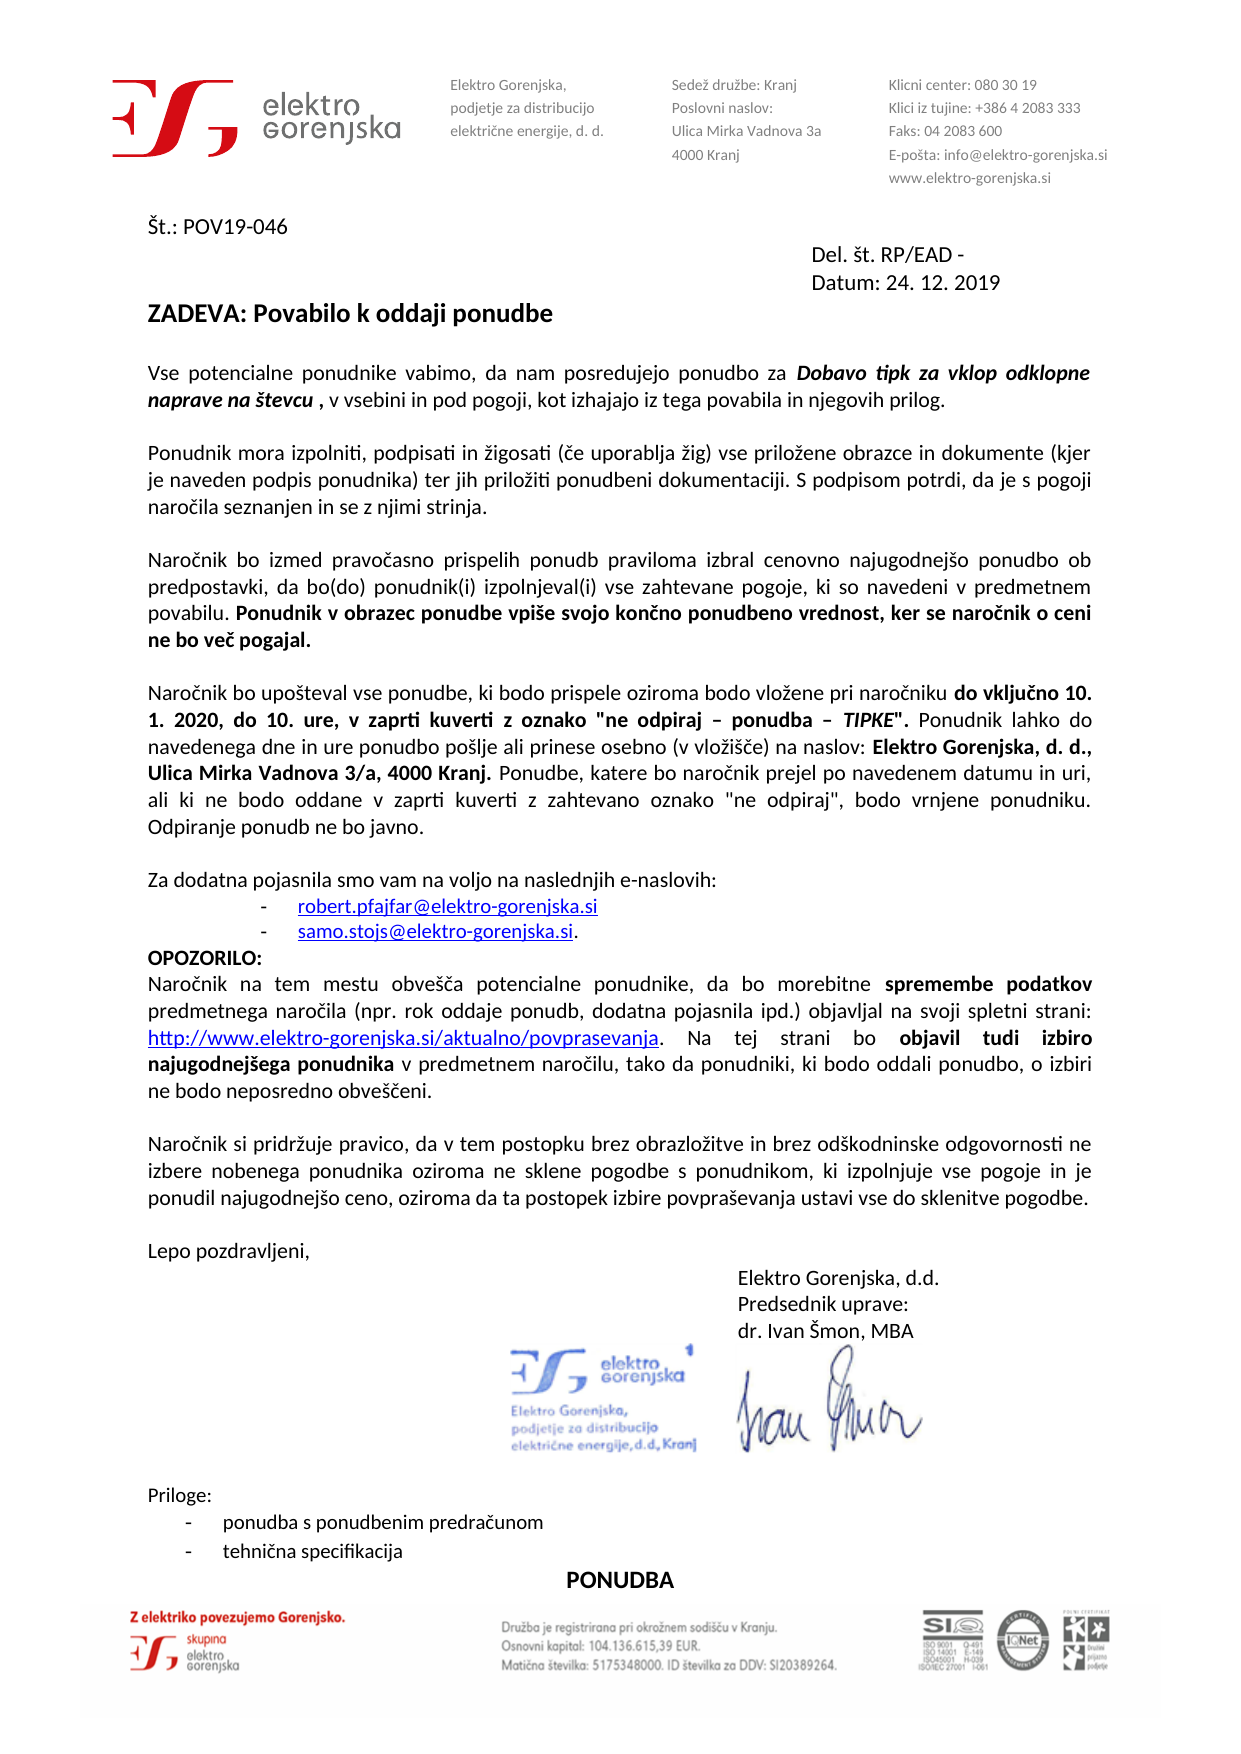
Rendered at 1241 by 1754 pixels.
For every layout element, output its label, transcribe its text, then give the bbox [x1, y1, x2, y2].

picture [79, 1604, 1161, 1718]
text Datum: 24. 12. 2019 [738, 268, 1093, 296]
text Naročnik na tem mestu obvešča potencialne ponudnike, da bo morebitne spremembe podatkov predmetnega naročila (npr. rok oddaje ponudb, dodatna pojasnila ipd.) objavljal na svoji spletni strani: http://www.elektro-gorenjska.si/aktualno/povprasevanja. Na tej strani bo objavil tudi izbiro najugodnejšega ponudnika v predmetnem naročilu, tako da ponudniki, ki bodo oddali ponudbo, o izbiri ne bodo neposredno obveščeni. [148, 970, 1093, 1104]
text Predsednik uprave: [738, 1290, 1093, 1317]
text Za dodatna pojasnila smo vam na voljo na naslednjih e-naslovih: [148, 866, 1093, 893]
list samo.stojs@elektro-gorenjska.si. [260, 918, 1093, 944]
text Naročnik bo izmed pravočasno prispelih ponudb praviloma izbral cenovno najugodnejšo ponudbo ob predpostavki, da bo(do) ponudnik(i) izpolnjeval(i) vse zahtevane pogoje, ki so navedeni v predmetnem povabilu. Ponudnik v obrazec ponudbe vpiše svojo končno ponudbeno vrednost, ker se naročnik o ceni ne bo več pogajal. [148, 546, 1093, 653]
text Naročnik si pridržuje pravico, da v tem postopku brez obrazložitve in brez odškodninske odgovornosti ne izbere nobenega ponudnika oziroma ne sklene pogodbe s ponudnikom, ki izpolnjuje vse pogoje in je ponudil najugodnejšo ceno, oziroma da ta postopek izbire povpraševanja ustavi vse do sklenitve pogodbe. [148, 1130, 1093, 1210]
text Vse potencialne ponudnike vabimo, da nam posredujejo ponudbo za Dobavo tipk za vklop odklopne naprave na števcu , v vsebini in pod pogoji, kot izhajajo iz tega povabila in njegovih prilog. [148, 359, 1093, 413]
text Elektro Gorenjska, d.d. [738, 1264, 1093, 1290]
text Ponudnik mora izpolniti, podpisati in žigosati (če uporablja žig) vse priložene obrazce in dokumente (kjer je naveden podpis ponudnika) ter jih priložiti ponudbeni dokumentaciji. S podpisom potrdi, da je s pogoji naročila seznanjen in se z njimi strinja. [148, 439, 1093, 519]
text dr. Ivan Šmon, MBA [738, 1317, 1093, 1344]
list robert.pfajfar@elektro-gorenjska.si [260, 893, 1093, 918]
text OPOZORILO: [148, 944, 1093, 970]
picture [735, 1343, 923, 1454]
list ponudba s ponudbenim predračunom [185, 1507, 1093, 1536]
text Naročnik bo upošteval vse ponudbe, ki bodo prispele oziroma bodo vložene pri naročniku do vključno 10. 1. 2020, do 10. ure, v zaprti kuverti z oznako "ne odpiraj – ponudba – TIPKE". Ponudnik lahko do navedenega dne in ure ponudbo pošlje ali prinese osebno (v vložišče) na naslov: Elektro Gorenjska, d. d., Ulica Mirka Vadnova 3/a, 4000 Kranj. Ponudbe, katere bo naročnik prejel po navedenem datumu in uri, ali ki ne bodo oddane v zaprti kuverti z zahtevano oznako "ne odpiraj", bodo vrnjene ponudniku. Odpiranje ponudb ne bo javno. [148, 679, 1093, 839]
text Lepo pozdravljeni, [148, 1237, 1093, 1264]
list tehnična specifikacija [185, 1536, 1093, 1564]
text PONUDBA [148, 1564, 1093, 1595]
picture [510, 1343, 698, 1454]
text Priloge: [148, 1482, 1093, 1507]
text ZADEVA: Povabilo k oddaji ponudbe [148, 296, 1093, 329]
text Št.: POV19-046 [148, 148, 1093, 240]
text Del. št. RP/EAD - [738, 240, 1093, 268]
